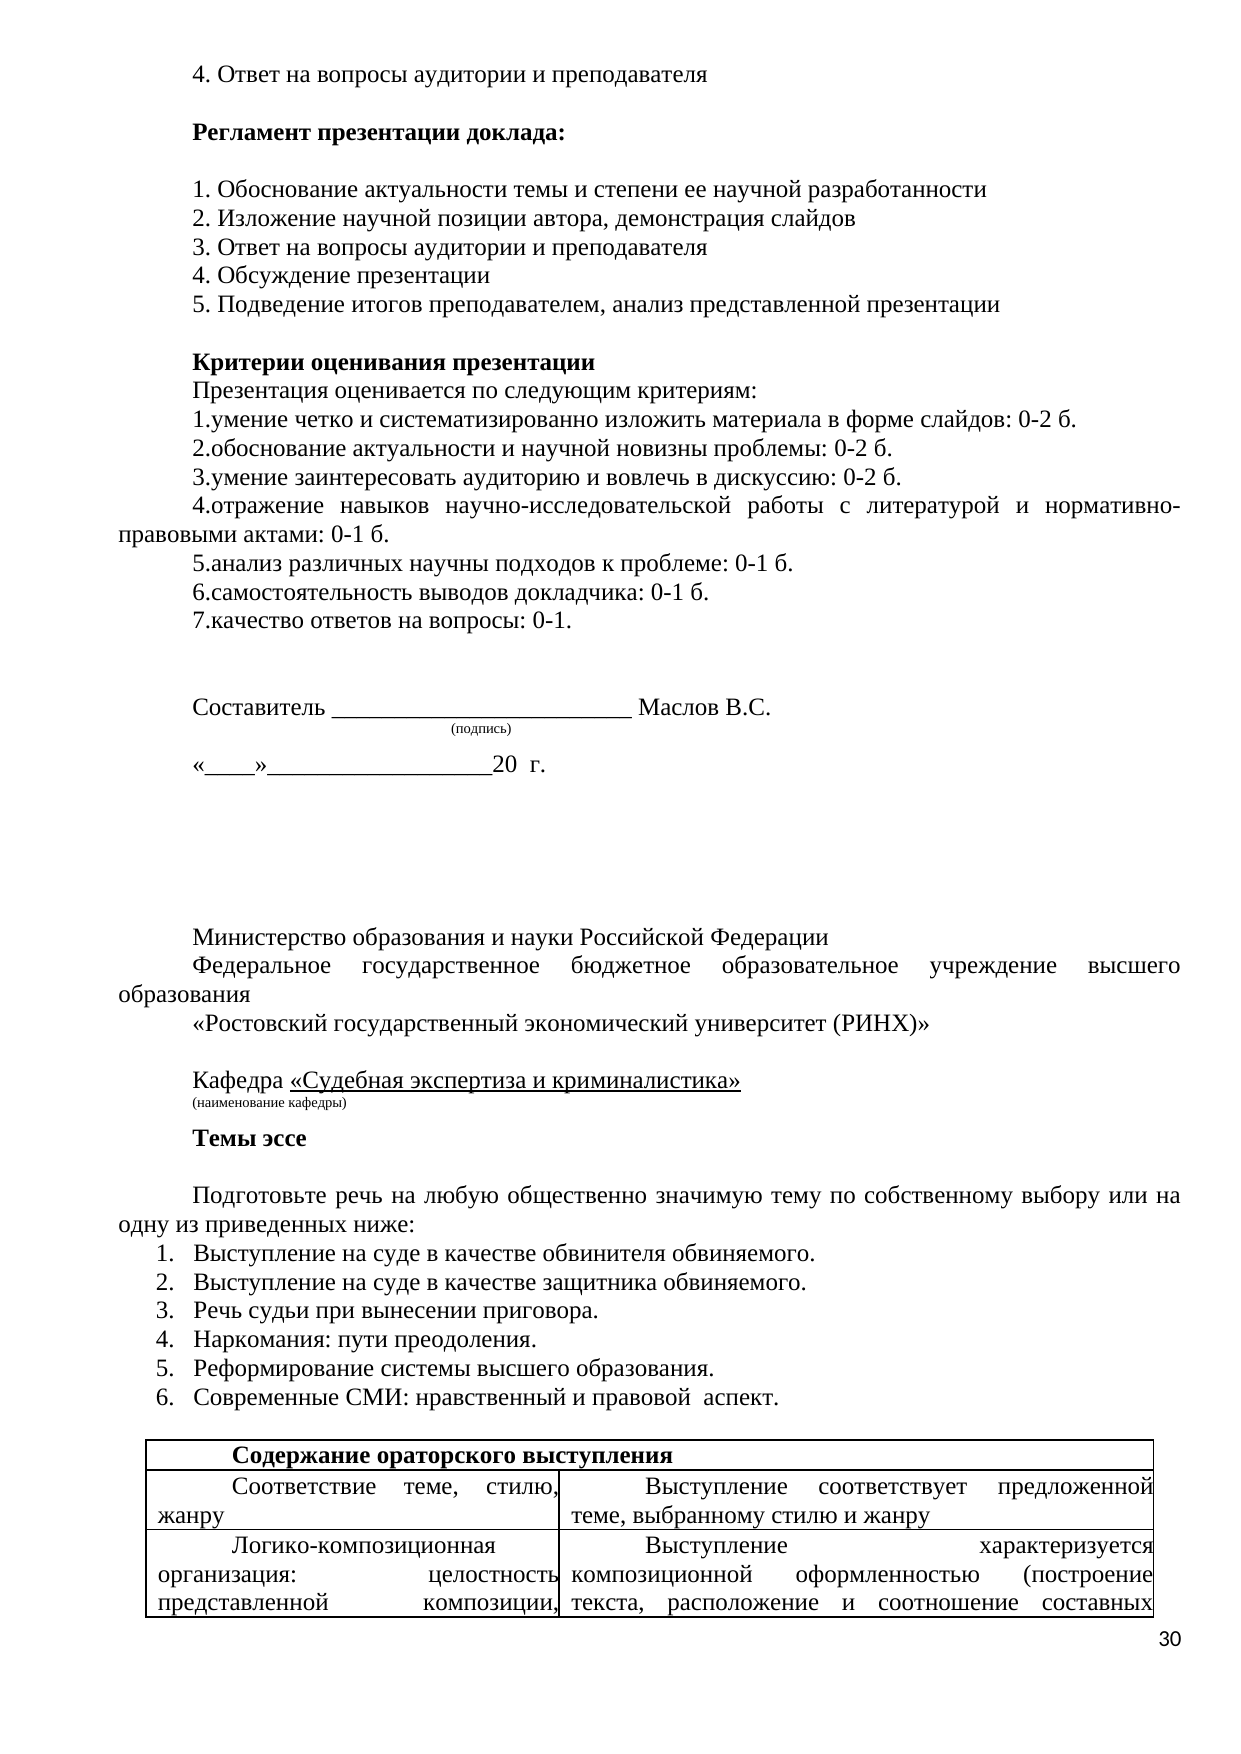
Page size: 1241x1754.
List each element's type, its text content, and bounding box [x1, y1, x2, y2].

list Выступление на суде в качестве обвинителя обвиняемого. [156, 1238, 1181, 1267]
list Наркомания: пути преодоления. [156, 1324, 1181, 1353]
text 4.отражение навыков научно-исследовательской работы с литературой и нормативно-правовыми актами: 0-1 б. [118, 490, 1181, 548]
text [118, 174, 1181, 203]
text Регламент презентации доклада: [118, 117, 1181, 145]
text Федеральное государственное бюджетное образовательное учреждение высшего образования [118, 950, 1181, 1008]
text Критерии оценивания презентации [118, 347, 1181, 375]
text 7.качество ответов на вопросы: 0-1. [118, 605, 1181, 634]
table_header Содержание ораторского выступления [147, 1441, 1153, 1469]
text «____»__________________20 г. [118, 749, 1181, 778]
text 2.обоснование актуальности и научной новизны проблемы: 0-2 б. [118, 433, 1181, 462]
text 4. Обсуждение презентации [118, 260, 1181, 289]
text 4. Ответ на вопросы аудитории и преподавателя [118, 59, 1181, 88]
text (наименование кафедры) [118, 1094, 1181, 1123]
list Современные СМИ: нравственный и правовой аспект. [156, 1382, 1181, 1410]
table_cell Соответствие теме, стилю, жанру [147, 1471, 558, 1528]
list Речь судьи при вынесении приговора. [156, 1295, 1181, 1324]
text 5. Подведение итогов преподавателем, анализ представленной презентации [118, 289, 1181, 318]
text 6.самостоятельность выводов докладчика: 0-1 б. [118, 577, 1181, 605]
table_cell Выступление соответствует предложенной теме, выбранному стилю и жанру [560, 1471, 1153, 1528]
text Министерство образования и науки Российской Федерации [118, 922, 1181, 950]
text Презентация оценивается по следующим критериям: [118, 375, 1181, 404]
text Подготовьте речь на любую общественно значимую тему по собственному выбору или на одну из приведенных ниже: [118, 1180, 1181, 1238]
text 1.умение четко и систематизированно изложить материала в форме слайдов: 0-2 б. [118, 404, 1181, 433]
text 3. Ответ на вопросы аудитории и преподавателя [118, 232, 1181, 260]
text Кафедра «Судебная экспертиза и криминалистика» [118, 1065, 1181, 1094]
text 2. Изложение научной позиции автора, демонстрация слайдов [118, 203, 1181, 232]
text 3.умение заинтересовать аудиторию и вовлечь в дискуссию: 0-2 б. [118, 462, 1181, 490]
text Темы эссе [118, 1123, 1181, 1152]
list Реформирование системы высшего образования. [156, 1353, 1181, 1382]
list Выступление на суде в качестве защитника обвиняемого. [156, 1267, 1181, 1295]
text 5.анализ различных научны подходов к проблеме: 0-1 б. [118, 548, 1181, 577]
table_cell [147, 1530, 558, 1616]
text «Ростовский государственный экономический университет (РИНХ)» [118, 1008, 1181, 1037]
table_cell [560, 1530, 1153, 1616]
text Составитель ________________________ Маслов В.С. [118, 692, 1181, 720]
text (подпись) [118, 720, 1181, 749]
